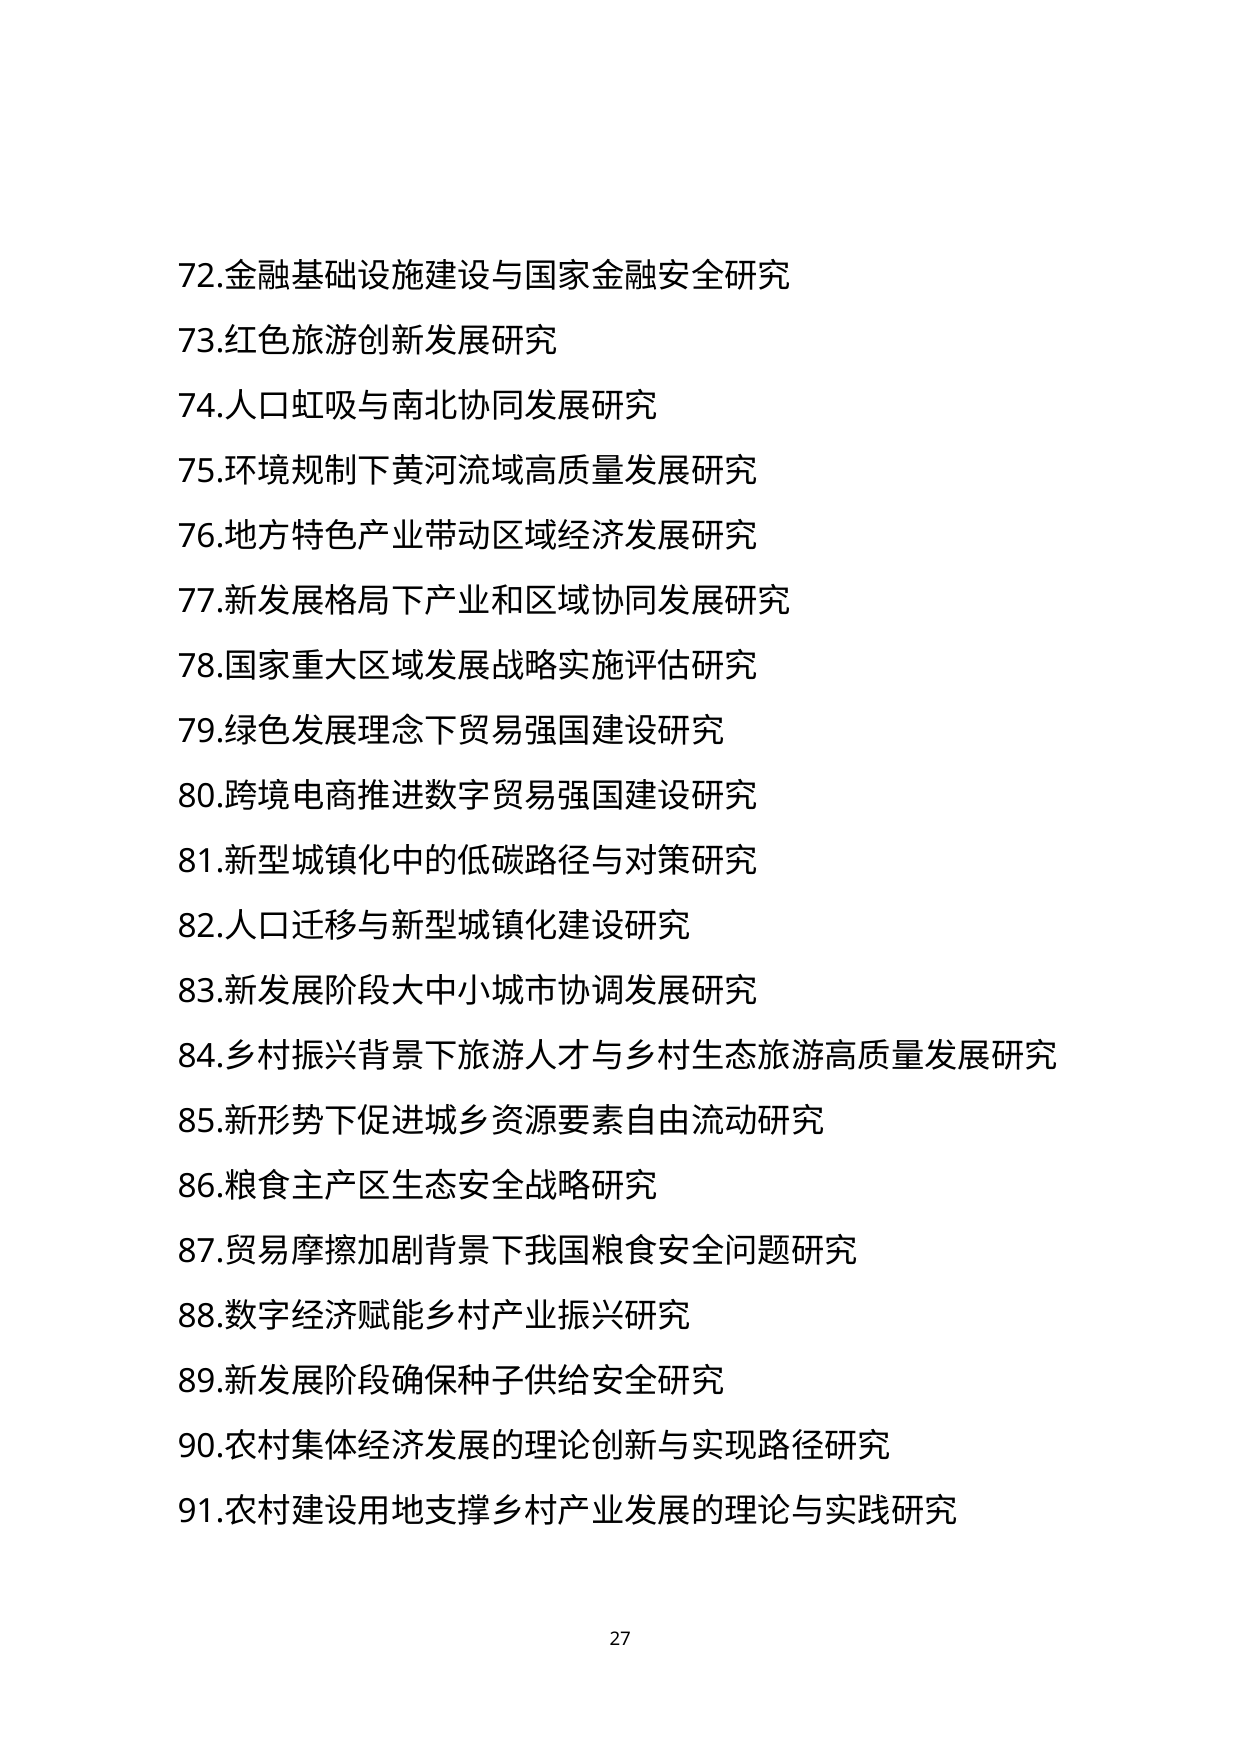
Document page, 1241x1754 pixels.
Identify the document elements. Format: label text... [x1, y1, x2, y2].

text 82.人口迁移与新型城镇化建设研究 [177, 890, 1063, 955]
text 86.粮食主产区生态安全战略研究 [177, 1150, 1063, 1215]
text 85.新形势下促进城乡资源要素自由流动研究 [177, 1085, 1063, 1150]
text 72.金融基础设施建设与国家金融安全研究 [177, 240, 1063, 305]
text 76.地方特色产业带动区域经济发展研究 [177, 500, 1063, 565]
text 83.新发展阶段大中小城市协调发展研究 [177, 955, 1063, 1020]
text 78.国家重大区域发展战略实施评估研究 [177, 630, 1063, 695]
text 87.贸易摩擦加剧背景下我国粮食安全问题研究 [177, 1215, 1063, 1280]
text 73.红色旅游创新发展研究 [177, 305, 1063, 370]
text 77.新发展格局下产业和区域协同发展研究 [177, 565, 1063, 630]
text 89.新发展阶段确保种子供给安全研究 [177, 1345, 1063, 1410]
text 79.绿色发展理念下贸易强国建设研究 [177, 695, 1063, 760]
text 81.新型城镇化中的低碳路径与对策研究 [177, 825, 1063, 890]
text 88.数字经济赋能乡村产业振兴研究 [177, 1280, 1063, 1345]
text 80.跨境电商推进数字贸易强国建设研究 [177, 760, 1063, 825]
text 84.乡村振兴背景下旅游人才与乡村生态旅游高质量发展研究 [177, 1020, 1063, 1085]
text 91.农村建设用地支撑乡村产业发展的理论与实践研究 [177, 1475, 1063, 1540]
text 75.环境规制下黄河流域高质量发展研究 [177, 435, 1063, 500]
text 90.农村集体经济发展的理论创新与实现路径研究 [177, 1410, 1063, 1475]
text 74.人口虹吸与南北协同发展研究 [177, 370, 1063, 435]
